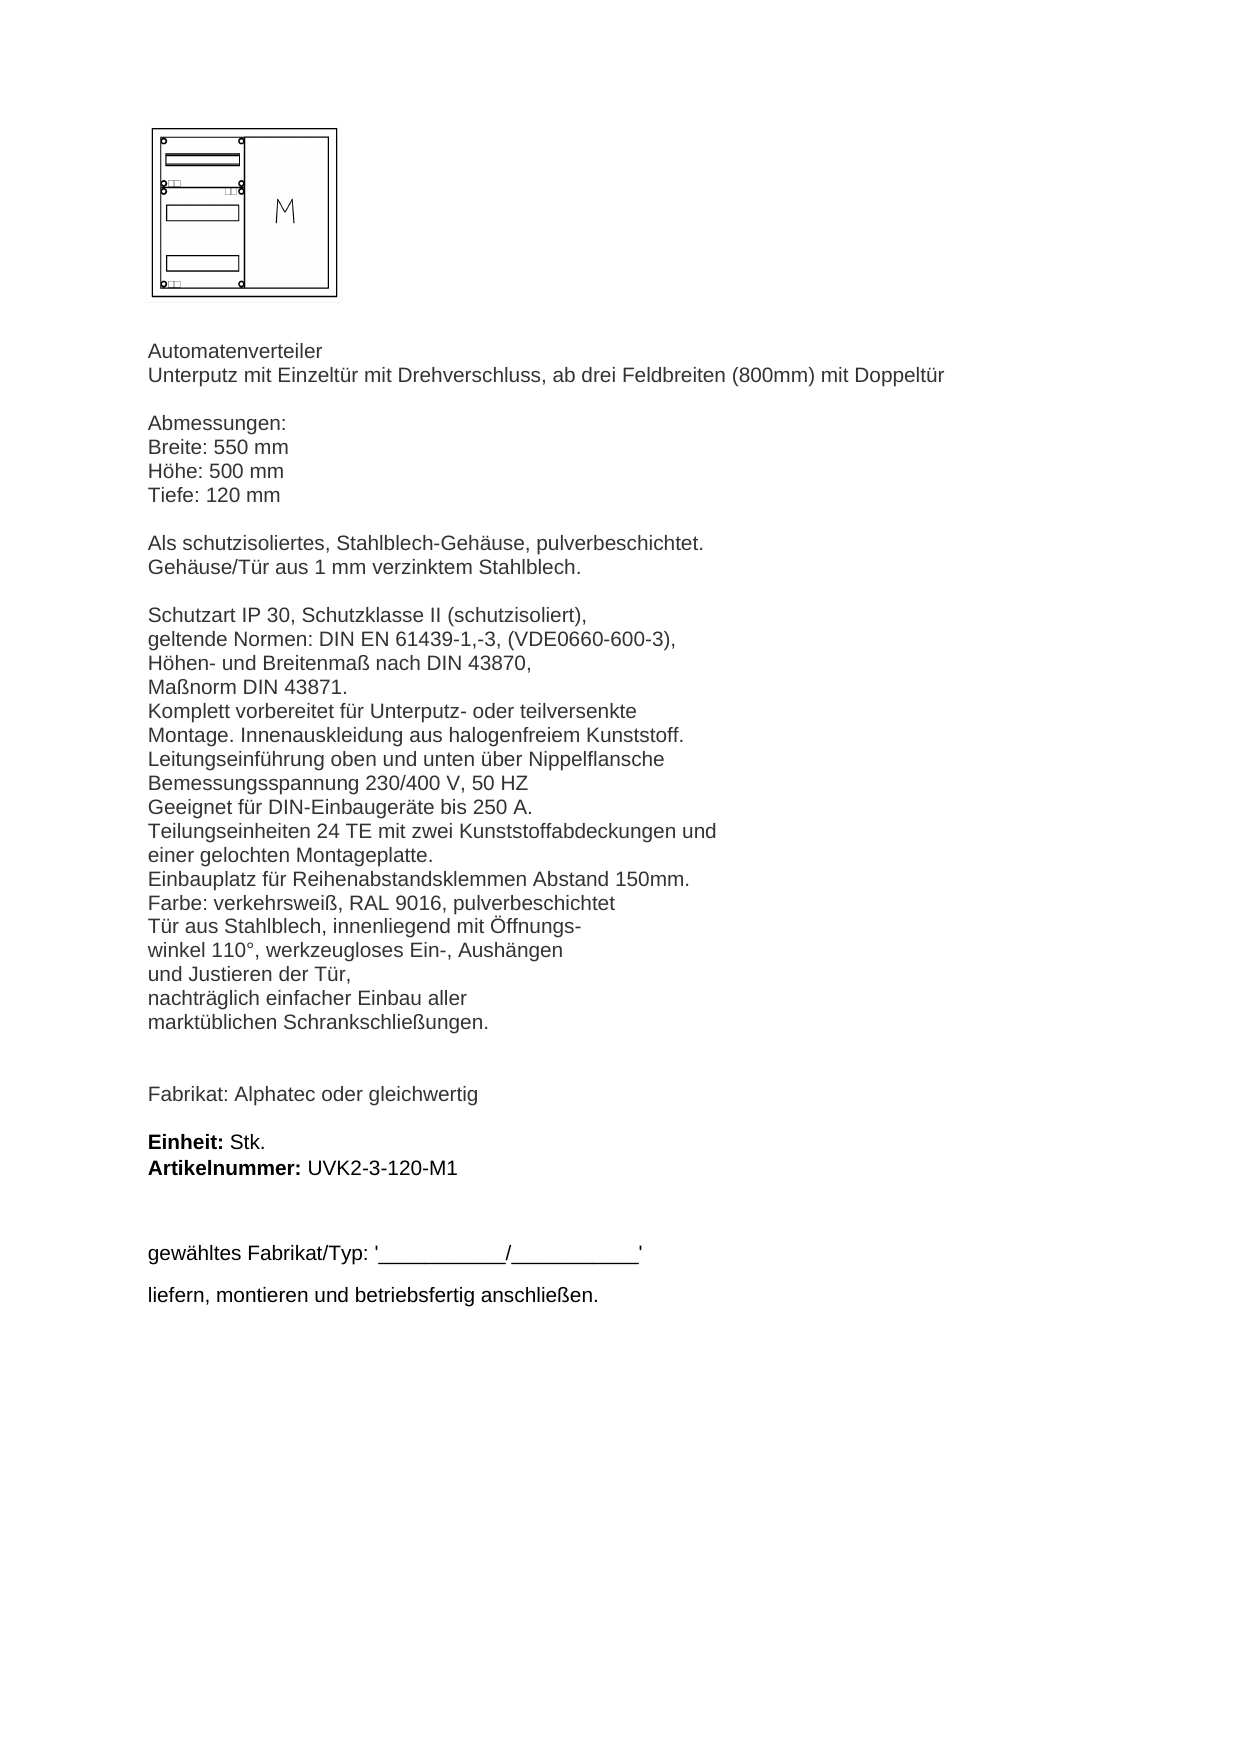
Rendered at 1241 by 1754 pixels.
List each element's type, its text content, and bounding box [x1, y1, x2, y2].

text Einbauplatz für Reihenabstandsklemmen Abstand 150mm. [148, 866, 1093, 890]
text gewähltes Fabrikat/Typ: '___________/___________' [148, 1241, 1093, 1265]
text Einheit: Stk. Artikelnummer: UVK2-3-120-M1 [148, 1130, 1093, 1180]
text Tür aus Stahlblech, innenliegend mit Öffnungs- [148, 914, 1093, 938]
text Tiefe: 120 mm [148, 483, 1093, 507]
text Geeignet für DIN-Einbaugeräte bis 250 A. [148, 794, 1093, 818]
text Maßnorm DIN 43871. [148, 675, 1093, 699]
picture [146, 124, 342, 303]
text geltende Normen: DIN EN 61439-1,-3, (VDE0660-600-3), [148, 627, 1093, 651]
text einer gelochten Montageplatte. [148, 842, 1093, 866]
text Höhe: 500 mm [148, 459, 1093, 483]
text und Justieren der Tür, [148, 962, 1093, 986]
text nachträglich einfacher Einbau aller [148, 986, 1093, 1010]
text Fabrikat: Alphatec oder gleichwertig [148, 1082, 1093, 1106]
text Automatenverteiler Unterputz mit Einzeltür mit Drehverschluss, ab drei Feldbreiten (800mm) mit Doppeltür [148, 339, 1093, 387]
text Farbe: verkehrsweiß, RAL 9016, pulverbeschichtet [148, 890, 1093, 914]
text Als schutzisoliertes, Stahlblech-Gehäuse, pulverbeschichtet. [148, 531, 1093, 555]
text Bemessungsspannung 230/400 V, 50 HZ [148, 771, 1093, 794]
text Montage. Innenauskleidung aus halogenfreiem Kunststoff. [148, 723, 1093, 747]
text Leitungseinführung oben und unten über Nippelflansche [148, 747, 1093, 771]
text marktüblichen Schrankschließungen. [148, 1010, 1093, 1034]
text Abmessungen: [148, 411, 1093, 435]
text Teilungseinheiten 24 TE mit zwei Kunststoffabdeckungen und [148, 818, 1093, 842]
text liefern, montieren und betriebsfertig anschließen. [148, 1283, 1093, 1307]
text winkel 110°, werkzeugloses Ein-, Aushängen [148, 938, 1093, 962]
text Schutzart IP 30, Schutzklasse II (schutzisoliert), [148, 603, 1093, 627]
text Komplett vorbereitet für Unterputz- oder teilversenkte [148, 699, 1093, 723]
text Breite: 550 mm [148, 435, 1093, 459]
text Gehäuse/Tür aus 1 mm verzinktem Stahlblech. [148, 555, 1093, 579]
text Höhen- und Breitenmaß nach DIN 43870, [148, 651, 1093, 675]
